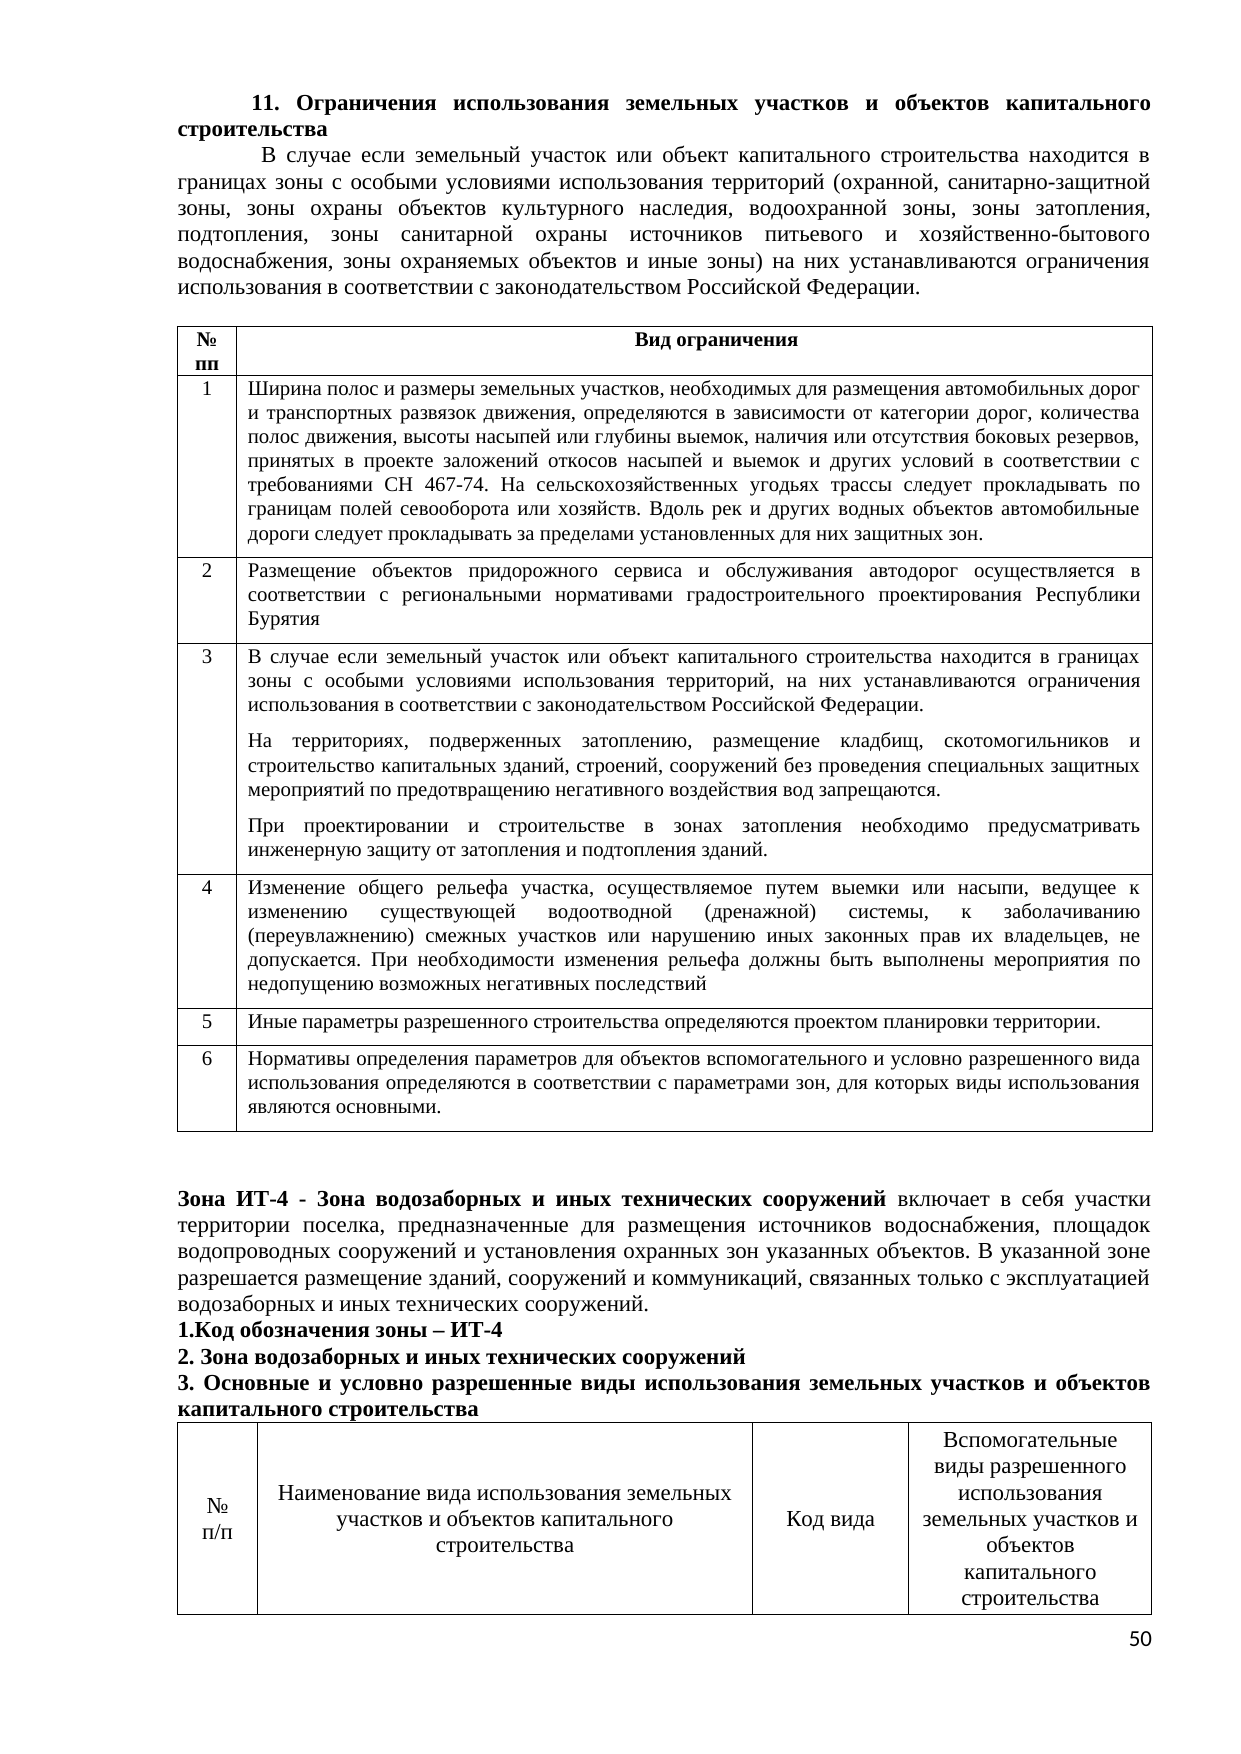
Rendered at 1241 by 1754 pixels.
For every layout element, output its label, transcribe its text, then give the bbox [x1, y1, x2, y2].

table_cell 1 [178, 376, 236, 557]
table_cell Изменение общего рельефа участка, осуществляемое путем выемки или насыпи, ведущее к изменению существующей водоотводной (дренажной) системы, к заболачиванию (переувлажнению) смежных участков или нарушению иных законных прав их владельцев, не допускается. При необходимости изменения рельефа должны быть выполнены мероприятия по недопущению возможных негативных последствий [237, 875, 1152, 1008]
table_cell Нормативы определения параметров для объектов вспомогательного и условно разрешенного вида использования определяются в соответствии с параметрами зон, для которых виды использования являются основными. [237, 1046, 1152, 1131]
table_header Вспомогательные виды разрешенного использования земельных участков и объектов капитального строительства [909, 1423, 1151, 1613]
text 1.Код обозначения зоны – ИТ-4 [177, 1316, 1152, 1343]
table_header № п/п [178, 1423, 257, 1613]
table_cell 6 [178, 1046, 236, 1131]
text 3. Основные и условно разрешенные виды использования земельных участков и объектов капитального строительства [177, 1369, 1152, 1422]
table_header Код вида [753, 1423, 908, 1613]
text В случае если земельный участок или объект капитального строительства находится в границах зоны с особыми условиями использования территорий (охранной, санитарно-защитной зоны, зоны охраны объектов культурного наследия, водоохранной зоны, зоны затопления, подтопления, зоны санитарной охраны источников питьевого и хозяйственно-бытового водоснабжения, зоны охраняемых объектов и иные зоны) на них устанавливаются ограничения использования в соответствии с законодательством Российской Федерации. [177, 141, 1152, 299]
table_cell Размещение объектов придорожного сервиса и обслуживания автодорог осуществляется в соответствии с региональными нормативами градостроительного проектирования Республики Бурятия [237, 558, 1152, 643]
table_header № пп [178, 327, 236, 375]
table_cell Ширина полос и размеры земельных участков, необходимых для размещения автомобильных дорог и транспортных развязок движения, определяются в зависимости от категории дорог, количества полос движения, высоты насыпей или глубины выемок, наличия или отсутствия боковых резервов, принятых в проекте заложений откосов насыпей и выемок и других условий в соответствии с требованиями СН 467-74. На сельскохозяйственных угодьях трассы следует прокладывать по границам полей севооборота или хозяйств. Вдоль рек и других водных объектов автомобильные дороги следует прокладывать за пределами установленных для них защитных зон. [237, 376, 1152, 557]
table_cell В случае если земельный участок или объект капитального строительства находится в границах зоны с особыми условиями использования территорий, на них устанавливаются ограничения использования в соответствии с законодательством Российской Федерации. На территориях, подверженных затоплению, размещение кладбищ, скотомогильников и строительство капитальных зданий, строений, сооружений без проведения специальных защитных мероприятий по предотвращению негативного воздействия вод запрещаются. При проектировании и строительстве в зонах затопления необходимо предусматривать инженерную защиту от затопления и подтопления зданий. [237, 644, 1152, 874]
text Зона ИТ-4 - Зона водозаборных и иных технических сооружений включает в себя участки территории поселка, предназначенные для размещения источников водоснабжения, площадок водопроводных сооружений и установления охранных зон указанных объектов. В указанной зоне разрешается размещение зданий, сооружений и коммуникаций, связанных только с эксплуатацией водозаборных и иных технических сооружений. [177, 1185, 1152, 1316]
table_cell 5 [178, 1009, 236, 1045]
table_cell 2 [178, 558, 236, 643]
text 11. Ограничения использования земельных участков и объектов капитального строительства [177, 89, 1152, 141]
table_cell Иные параметры разрешенного строительства определяются проектом планировки территории. [237, 1009, 1152, 1045]
table_header Вид ограничения [237, 327, 1152, 375]
table_header Наименование вида использования земельных участков и объектов капитального строительства [258, 1423, 752, 1613]
text 2. Зона водозаборных и иных технических сооружений [177, 1343, 1152, 1369]
table_cell 4 [178, 875, 236, 1008]
table_cell 3 [178, 644, 236, 874]
